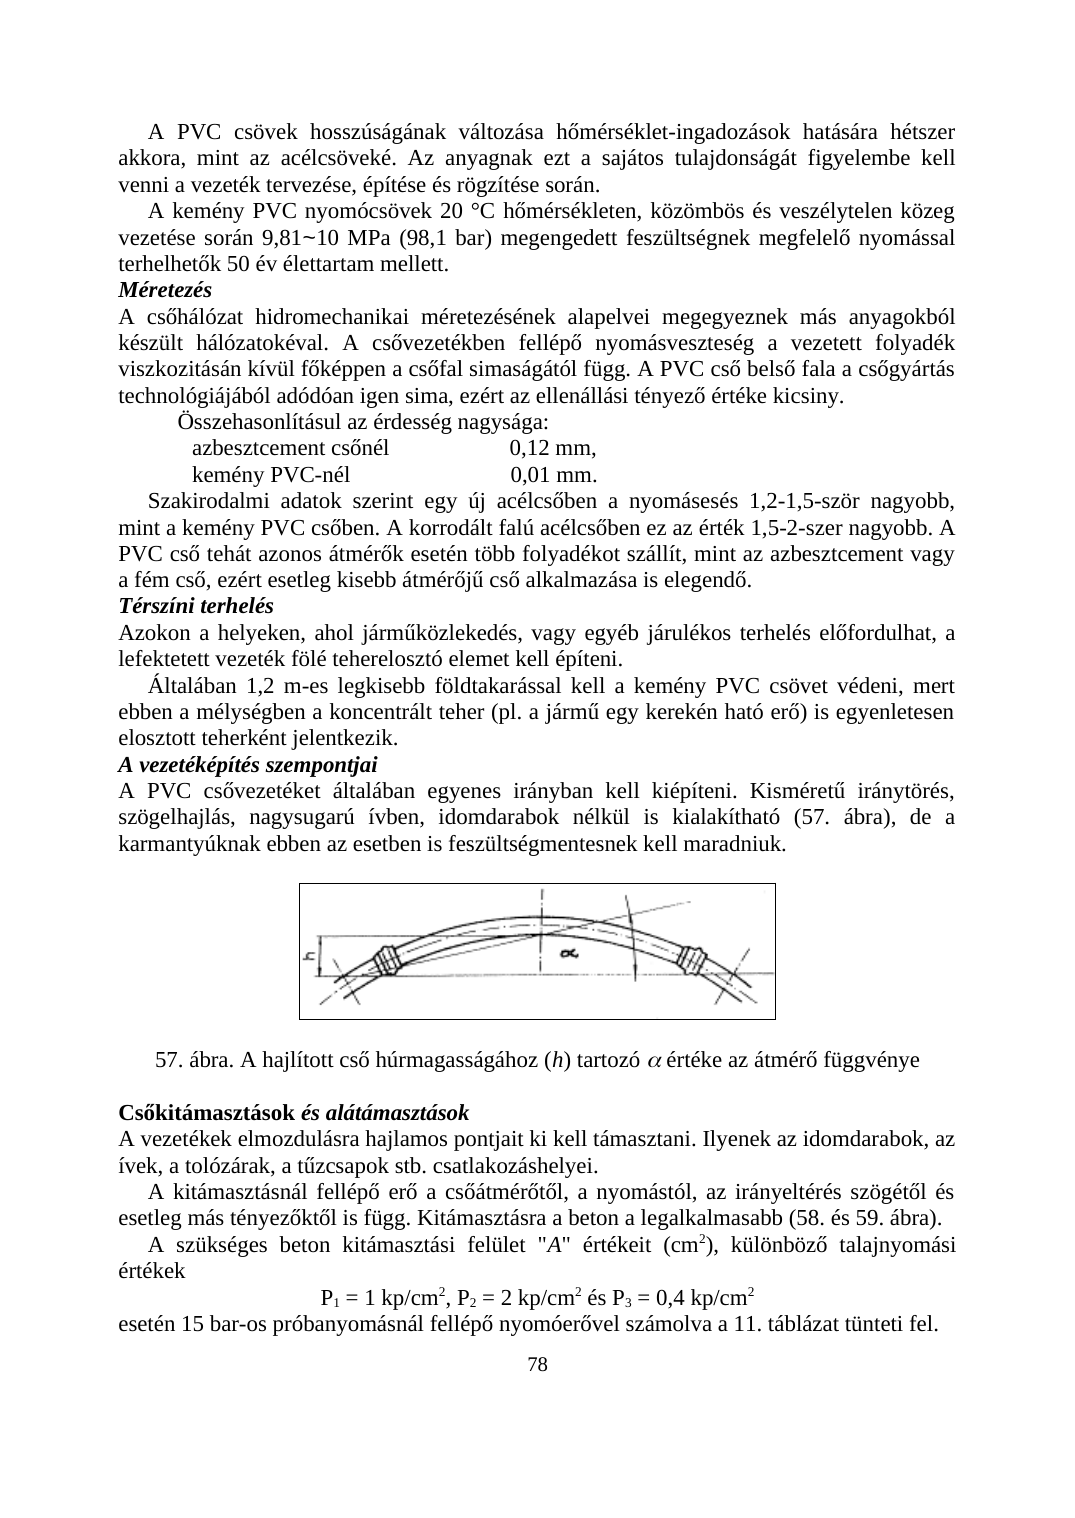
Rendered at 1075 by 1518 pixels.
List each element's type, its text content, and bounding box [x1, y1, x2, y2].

text P1 = 1 kp/cm2, P2 = 2 kp/cm2 és P3 = 0,4 kp/cm2 [118, 1283, 957, 1310]
text A PVC csövek hosszúságának változása hőmérséklet-ingadozások hatására hétszer akkora, mint az acélcsöveké. Az anyagnak ezt a sajátos tulajdonságát figyelembe kell venni a vezeték tervezése, építése és rögzítése során. [118, 118, 957, 197]
text 57. ábra. A hajlított cső húrmagasságához (h) tartozó értéke az átmérő függvénye [118, 1046, 957, 1073]
text A csőhálózat hidromechanikai méretezésének alapelvei megegyeznek más anyagokból készült hálózatokéval. A csővezetékben fellépő nyomásveszteség a vezetett folyadék viszkozitásán kívül főképpen a csőfal simaságától függ. A PVC cső belső fala a csőgyártás technológiájából adódóan igen sima, ezért az ellenállási tényező értéke kicsiny. [118, 303, 957, 408]
text Összehasonlításul az érdesség nagysága: [148, 408, 957, 434]
text Általában 1,2 m-es legkisebb földtakarással kell a kemény PVC csövet védeni, mert ebben a mélységben a koncentrált teher (pl. a jármű egy kerekén ható erő) is egyenletesen elosztott teherként jelentkezik. [118, 672, 957, 751]
text Térszíni terhelés [118, 593, 957, 619]
text A vezetékek elmozdulásra hajlamos pontjait ki kell támasztani. Ilyenek az idomdarabok, az ívek, a tolózárak, a tűzcsapok stb. csatlakozáshelyei. [118, 1125, 957, 1178]
text A kemény PVC nyomócsövek 20 °C hőmérsékleten, közömbös és veszélytelen közeg vezetése során 9,8110 MPa (98,1 bar) megengedett feszültségnek megfelelő nyomással terhelhetők 50 év élettartam mellett. [118, 197, 957, 276]
text azbesztcement csőnél 0,12 mm, [148, 434, 957, 461]
text A vezetéképítés szempontjai [118, 751, 957, 777]
text Csőkitámasztások és alátámasztások [118, 1099, 957, 1125]
text A szükséges beton kitámasztási felület "A" értékeit (cm2), különböző talajnyomási értékek [118, 1231, 957, 1283]
text esetén 15 bar-os próbanyomásnál fellépő nyomóerővel számolva a 11. táblázat tünteti fel. [118, 1310, 957, 1336]
text A PVC csővezetéket általában egyenes irányban kell kiépíteni. Kisméretű iránytörés, szögelhajlás, nagysugarú ívben, idomdarabok nélkül is kialakítható (57. ábra), de a karmantyúknak ebben az esetben is feszültségmentesnek kell maradniuk. [118, 777, 957, 856]
picture [300, 884, 775, 1019]
text A kitámasztásnál fellépő erő a csőátmérőtől, a nyomástól, az irányeltérés szögétől és esetleg más tényezőktől is függ. Kitámasztásra a beton a legalkalmasabb (58. és 59. ábra). [118, 1178, 957, 1231]
text Méretezés [118, 276, 957, 303]
text kemény PVC-nél 0,01 mm. [148, 461, 957, 487]
text Szakirodalmi adatok szerint egy új acélcsőben a nyomásesés 1,2-1,5-ször nagyobb, mint a kemény PVC csőben. A korrodált falú acélcsőben ez az érték 1,5-2-szer nagyobb. A PVC cső tehát azonos átmérők esetén több folyadékot szállít, mint az azbesztcement vagy a fém cső, ezért esetleg kisebb átmérőjű cső alkalmazása is elegendő. [118, 487, 957, 593]
text Azokon a helyeken, ahol járműközlekedés, vagy egyéb járulékos terhelés előfordulhat, a lefektetett vezeték fölé teherelosztó elemet kell építeni. [118, 619, 957, 672]
